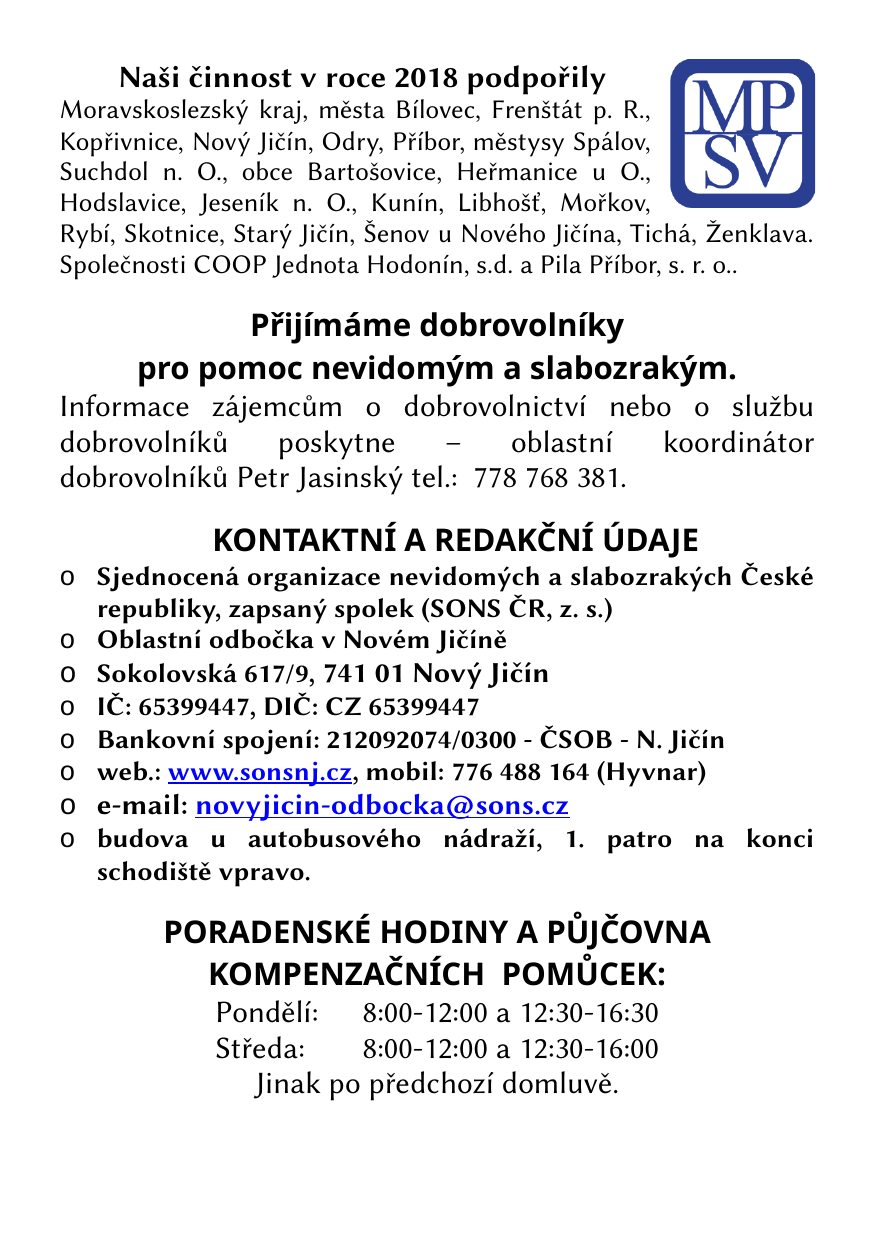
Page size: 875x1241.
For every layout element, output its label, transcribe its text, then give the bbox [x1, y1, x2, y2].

text KONTAKTNÍ A REDAKČNÍ ÚDAJE [96, 518, 815, 561]
text PORADENSKÉ HODINY A PŮJČOVNA KOMPENZAČNÍCH POMŮCEK: [59, 909, 815, 995]
list Oblastní odbočka v Novém Jičíně [59, 624, 815, 657]
list Bankovní spojení: 212092074/0300 - ČSOB - N. Jičín [59, 724, 815, 756]
text Středa: 8:00-12:00 a 12:30-16:00 [59, 1030, 815, 1066]
text Pondělí: 8:00-12:00 a 12:30-16:30 [59, 995, 815, 1030]
list IČ: 65399447, DIČ: CZ 65399447 [59, 691, 815, 724]
picture [670, 59, 816, 208]
list Sjednocená organizace nevidomých a slabozrakých České republiky, zapsaný spolek (SONS ČR, z. s.) [59, 561, 815, 624]
list Sokolovská 617/9, 741 01 Nový Jičín [59, 657, 815, 691]
text Jinak po předchozí domluvě. [59, 1066, 815, 1102]
list web.: www.sonsnj.cz, mobil: 776 488 164 (Hyvnar) [59, 756, 815, 788]
text Přijímáme dobrovolníky [59, 303, 815, 346]
text Informace zájemcům o dobrovolnictví nebo o službu dobrovolníků poskytne – oblastní koordinátor dobrovolníků Petr Jasinský tel.: 778 768 381. [59, 388, 815, 495]
text Naši činnost v roce 2018 podpořily [59, 59, 670, 95]
text Moravskoslezský kraj, města Bílovec, Frenštát p. R., Kopřivnice, Nový Jičín, Odry, Příbor, městysy Spálov, Suchdol n. O., obce Bartošovice, Heřmanice u O., Hodslavice, Jeseník n. O., Kunín, Libhošť, Mořkov, Rybí, Skotnice, Starý Jičín, Šenov u Nového Jičína, Tichá, Ženklava. Společnosti COOP Jednota Hodonín, s.d. a Pila Příbor, s. r. o.. [59, 95, 815, 280]
text pro pomoc nevidomým a slabozrakým. [59, 346, 815, 388]
list budova u autobusového nádraží, 1. patro na konci schodiště vpravo. [59, 823, 815, 887]
list e-mail: novyjicin-odbocka@sons.cz [59, 788, 815, 823]
